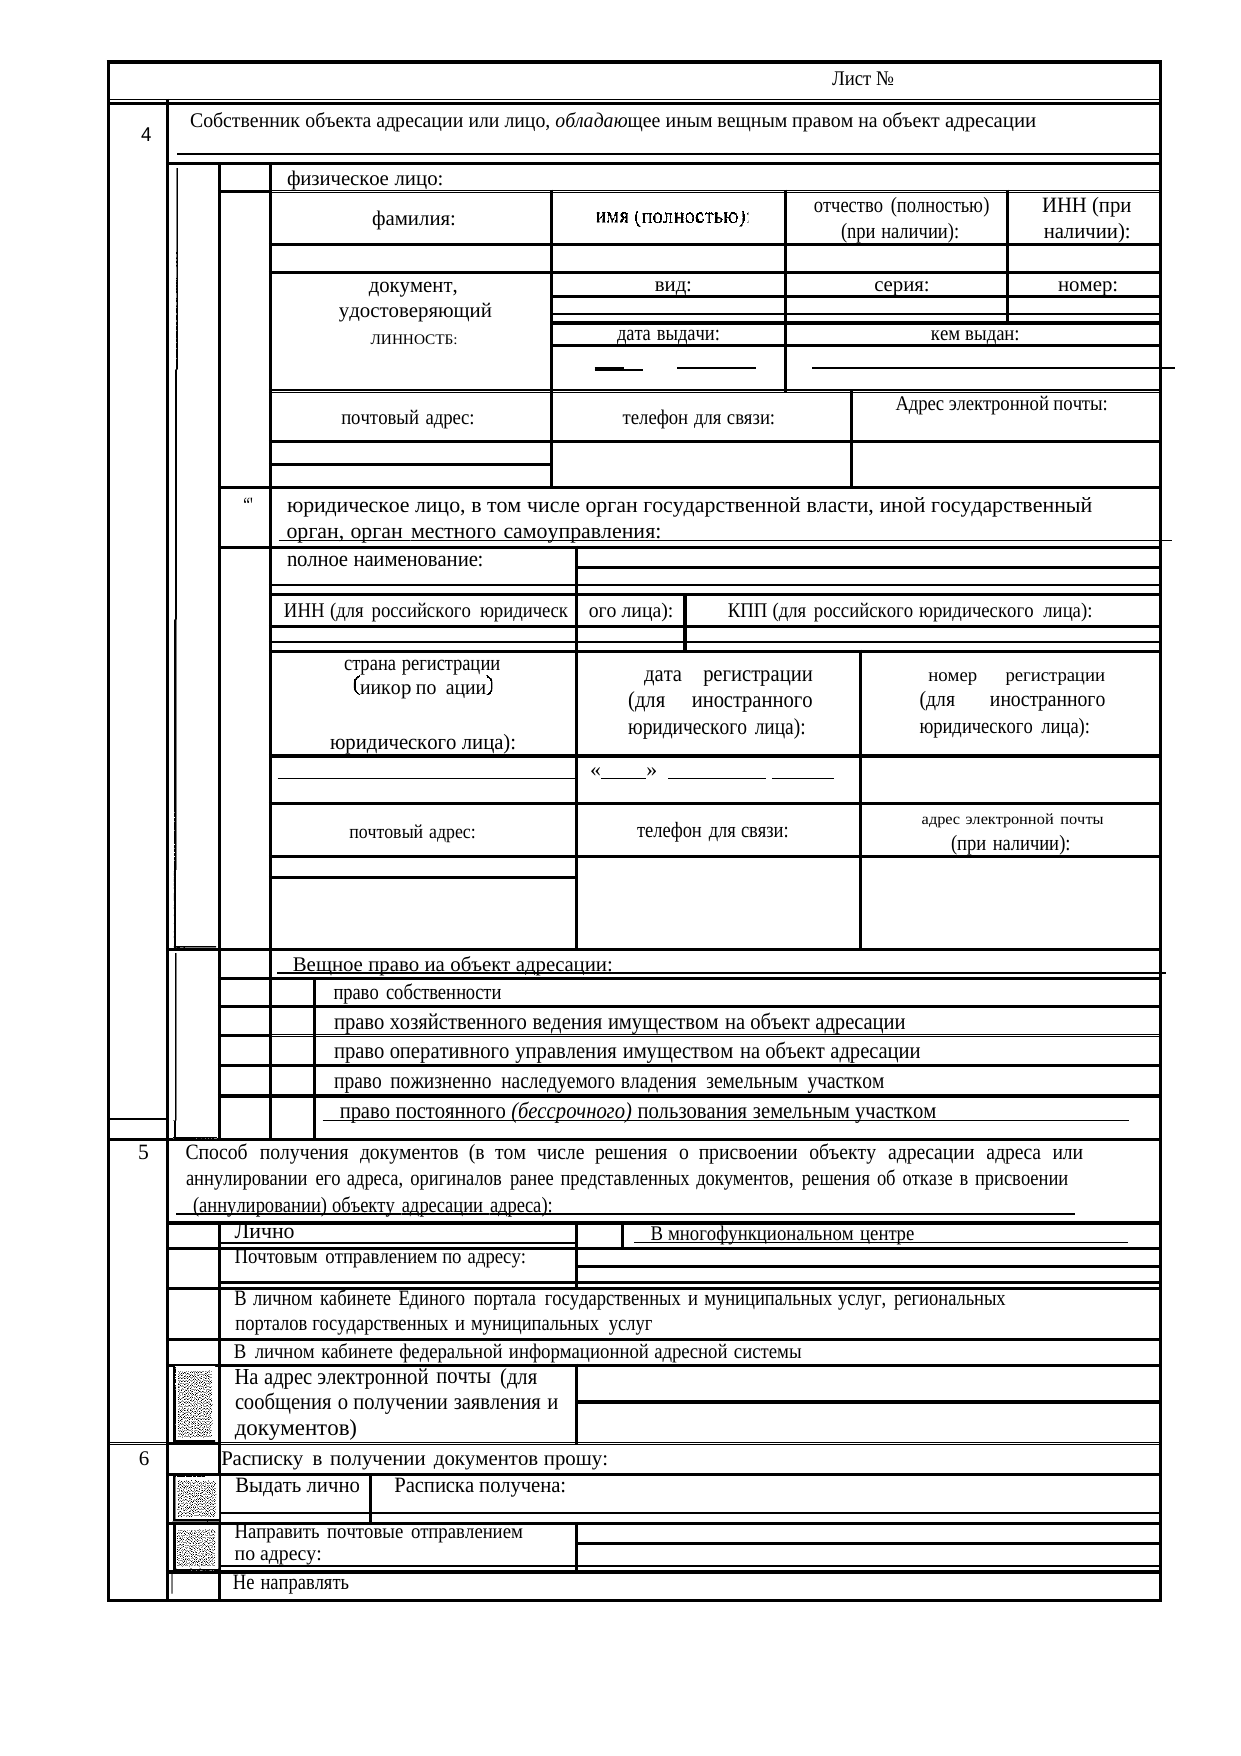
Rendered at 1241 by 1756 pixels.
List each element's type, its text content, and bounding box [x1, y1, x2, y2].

table_cell номер: [1009, 274, 1159, 294]
table_cell вид: [553, 274, 784, 294]
table_cell [578, 586, 1159, 593]
table_cell телефон для связи: [578, 805, 859, 855]
table_cell серия: [787, 274, 1006, 294]
table_cell [578, 643, 683, 649]
table_cell Адрес электронной почты: [853, 393, 1159, 440]
table_cell документ, удостоверяющий ЛИННОСТБ: [272, 274, 550, 389]
table_cell [272, 1067, 313, 1094]
picture [353, 675, 361, 695]
table_cell [221, 193, 269, 486]
table_cell [221, 1037, 269, 1064]
table_cell [221, 1008, 269, 1034]
table_cell [169, 1445, 218, 1473]
table_cell право оперативного управления имуществом на объект адресации [316, 1037, 1159, 1064]
table_cell “' [221, 489, 269, 546]
table_cell право собственности [316, 980, 1159, 1005]
table_cell [553, 347, 784, 389]
table_cell дата регистрации (для иностранного юридического лица): [578, 653, 859, 754]
table_cell дата выдачи: [553, 325, 784, 344]
table_cell Почтовым отправлением по адресу: [221, 1250, 575, 1281]
table_cell [687, 643, 1159, 649]
table_cell право пожизненно наследуемого владения земельным участком [316, 1067, 1159, 1094]
table_cell [169, 1250, 218, 1287]
picture [173, 168, 217, 948]
table_cell На адрес электронной почты (для сообщения о получении заявления и документов) [221, 1367, 575, 1442]
table_cell адрес электронной почты (при наличии): [862, 805, 1159, 855]
table_cell [272, 758, 575, 802]
table_cell [578, 1367, 1159, 1400]
table_cell [169, 105, 177, 162]
table_cell [578, 1250, 1159, 1265]
picture [596, 211, 749, 227]
table_cell право хозяйственного ведения имуществом на объект адресации [316, 1008, 1159, 1034]
table_cell отчество (полностью) (npи наличии): [787, 193, 1006, 243]
table_cell [221, 549, 269, 948]
table_cell [553, 298, 784, 313]
table_cell [578, 549, 1159, 566]
table_cell [578, 1404, 1159, 1442]
table_cell [272, 1008, 313, 1034]
table_cell [787, 298, 1006, 313]
table_cell [578, 569, 1159, 584]
table_cell [1009, 315, 1159, 321]
table_cell [169, 1225, 218, 1247]
table_cell [578, 1225, 621, 1247]
table_cell Расписку в получении документов прошу: [221, 1445, 1159, 1473]
table_cell ого лица): [578, 596, 683, 625]
table_cell [853, 443, 1159, 486]
picture [172, 1476, 220, 1522]
table_cell [272, 980, 313, 1005]
table_cell Собственник объекта адресации или лицо, обладающее иным вещным правом на объект адресации [177, 105, 1159, 153]
table_cell [110, 1120, 166, 1138]
table_cell [221, 1098, 269, 1138]
table_cell [272, 858, 575, 876]
table_cell [372, 1514, 1159, 1522]
table_cell [221, 165, 269, 189]
table_cell [169, 1367, 173, 1442]
table_cell Расписка получена: [372, 1476, 1159, 1512]
table_cell [169, 1525, 173, 1570]
table_cell 4 [110, 105, 166, 1118]
table_cell [169, 165, 218, 948]
table_cell физическое лицо: [272, 165, 1159, 189]
table_cell noлнoe наименование: [272, 549, 575, 584]
picture [173, 1525, 219, 1571]
table_cell [272, 643, 575, 649]
table_cell Не направлять [221, 1574, 1159, 1599]
table_cell [787, 347, 1159, 389]
table_cell [272, 443, 550, 463]
table_cell страна регистрации иикорпо ации юридического лица): [272, 653, 575, 754]
table_cell [553, 246, 784, 271]
table_cell [862, 858, 1159, 948]
table_cell [553, 193, 784, 243]
table_cell [687, 628, 1159, 641]
table_cell 5 [110, 1141, 166, 1442]
picture [173, 1366, 216, 1442]
table_cell [553, 443, 850, 486]
table_cell [787, 246, 1006, 271]
table_cell [272, 246, 550, 271]
table_cell Лично [221, 1225, 575, 1242]
picture [173, 953, 217, 1139]
table_cell фамилия: [272, 193, 550, 243]
table_cell [578, 1545, 1159, 1564]
table_cell кем выдан: [787, 325, 1159, 344]
table_cell В личном кабинете Единого портала государственных и муниципальных услуг, региональных порталов государственных и муниципальных услуг [221, 1290, 1159, 1338]
table_cell [578, 1525, 1159, 1542]
table_cell [221, 1067, 269, 1094]
table_cell | [169, 1574, 218, 1599]
table_header Лист № [110, 64, 1159, 99]
table_cell ИНН (при наличии): [1009, 193, 1159, 243]
table_cell [787, 315, 1006, 321]
table_cell [272, 586, 575, 593]
table_cell [578, 858, 859, 948]
table_cell [221, 1514, 369, 1522]
table_cell Направить почтовые отправлением по адресу: [221, 1525, 575, 1564]
table_cell номер регистрации (для иностранного юридического лица): [862, 653, 1159, 754]
table_cell 6 [110, 1445, 166, 1599]
table_cell [272, 628, 575, 641]
table_cell [272, 1037, 313, 1064]
table_cell « » [578, 758, 859, 802]
table_cell [1009, 246, 1159, 271]
table_cell Способ получения документов (в том числе решения о присвоении объекту адресации адреса или аннулировании его адреса, оригиналов ранее представленных документов, решения об отказе в присвоении (аннулировании) объекту адресации адреса): [169, 1141, 1159, 1221]
table_cell [169, 1290, 218, 1338]
table_cell почтовый адрес: [272, 393, 550, 440]
table_cell Выдать лично [221, 1476, 369, 1512]
table_cell КПП (для российского юридического лица): [687, 596, 1159, 625]
table_cell В многофункциональном центре [624, 1225, 1159, 1247]
table_cell телефон для связи: [553, 393, 850, 440]
table_cell [553, 315, 784, 321]
table_cell [862, 758, 1159, 802]
table_cell право постоянного (бессрочного) пользования земельным участком [316, 1098, 1159, 1138]
table_cell Вещное право иа объект адресации: [272, 951, 1159, 977]
table_cell [272, 1098, 313, 1138]
table_cell [578, 628, 683, 641]
table_cell [578, 1268, 1159, 1281]
table_cell [272, 879, 575, 948]
table_cell [177, 155, 1159, 162]
table_cell В личном кабинете федеральной информационной адресной системы [221, 1341, 1159, 1363]
picture [486, 675, 493, 695]
table_cell [169, 1341, 218, 1363]
table_cell [221, 980, 269, 1005]
table_cell [169, 951, 218, 1138]
table_cell [221, 951, 269, 977]
table_cell [272, 466, 550, 486]
table_cell [1009, 298, 1159, 313]
table_cell почтовый адрес: [272, 805, 575, 855]
table_cell юридическое лицо, в том числе орган государственной власти, иной государственный орган, орган местного самоуправления: [272, 489, 1159, 546]
table_cell ИНН (для российского юридическ [272, 596, 575, 625]
